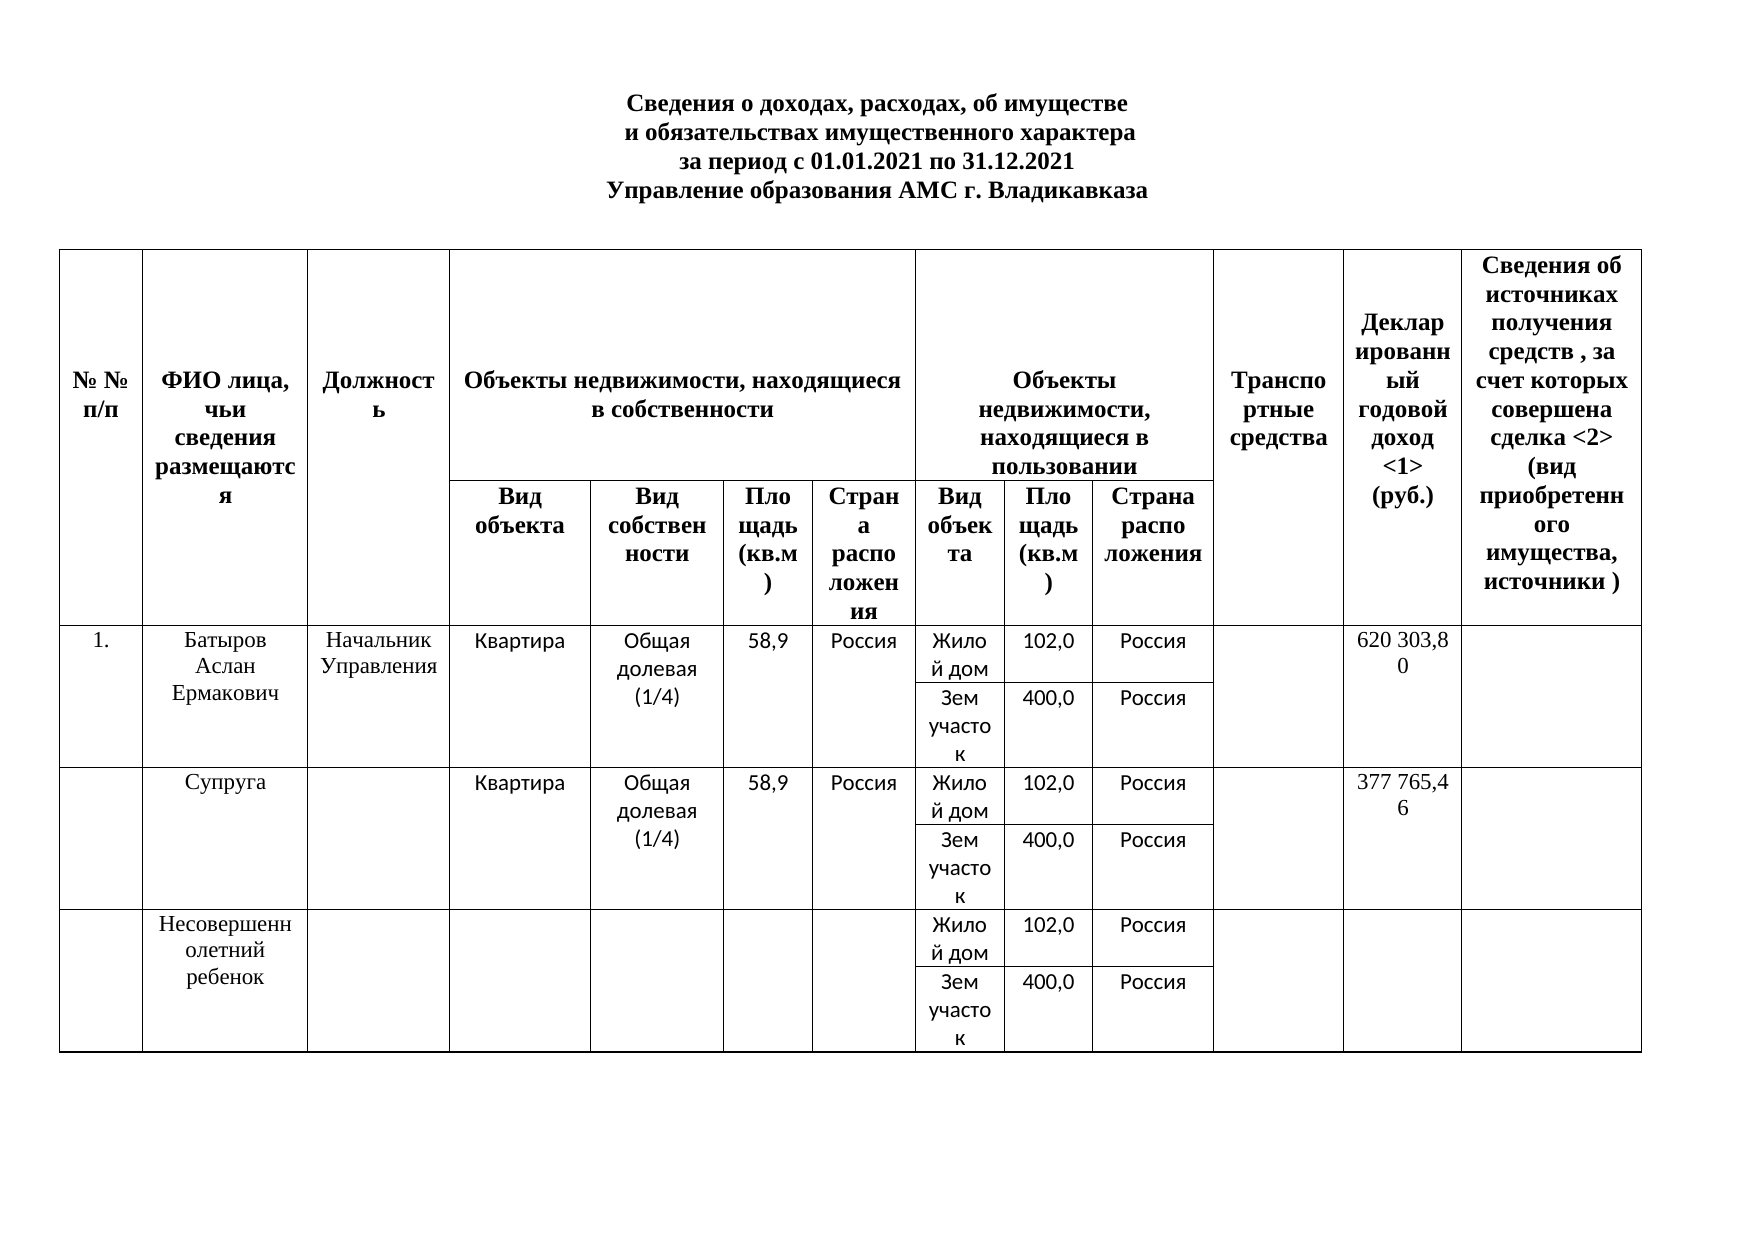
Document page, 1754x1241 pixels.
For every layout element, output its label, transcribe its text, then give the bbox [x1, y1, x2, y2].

table_cell [60, 768, 142, 909]
table_cell [450, 910, 590, 1051]
table_cell [1462, 768, 1641, 909]
text Управление образования АМС г. Владикавказа [118, 175, 1636, 203]
table_cell [308, 768, 449, 909]
table_cell Квартира [450, 626, 590, 767]
table_cell [813, 910, 915, 1051]
table_cell [308, 910, 449, 1051]
table_cell 377 765,46 [1344, 768, 1461, 909]
table_cell [1462, 626, 1641, 767]
table_cell Россия [1093, 967, 1213, 1051]
table_cell [724, 910, 812, 1051]
table_cell Пло щадь (кв.м) [1005, 481, 1092, 625]
table_header Сведения об источниках получения средств , за счет которых совершена сделка <2> (вид приобретенного имущества, источники ) [1462, 250, 1641, 625]
table_cell Страна распо ложения [813, 481, 915, 625]
table_cell [1214, 768, 1343, 909]
table_cell Вид объекта [916, 481, 1004, 625]
text и обязательствах имущественного характера [118, 117, 1636, 146]
table_cell Общая долевая (1/4) [591, 768, 723, 909]
table_cell Пло щадь (кв.м) [724, 481, 812, 625]
table_cell Зем участок [916, 967, 1004, 1051]
table_cell Россия [1093, 825, 1213, 909]
table_cell Начальник Управления [308, 626, 449, 767]
table_cell Вид объекта [450, 481, 590, 625]
table_cell Россия [1093, 626, 1213, 682]
table_cell Жилой дом [916, 910, 1004, 966]
table_cell [1344, 910, 1461, 1051]
table_header Объекты недвижимости, находящиеся в собственности [450, 250, 915, 480]
table_cell Россия [813, 768, 915, 909]
table_cell 400,0 [1005, 683, 1092, 767]
table_cell 102,0 [1005, 768, 1092, 824]
table_cell Общая долевая (1/4) [591, 626, 723, 767]
table_cell Зем участок [916, 825, 1004, 909]
table_cell Батыров Аслан Ермакович [143, 626, 307, 767]
table_cell 58,9 [724, 626, 812, 767]
table_cell 58,9 [724, 768, 812, 909]
table_cell 620 303,80 [1344, 626, 1461, 767]
table_cell [1462, 910, 1641, 1051]
table_cell Вид собственности [591, 481, 723, 625]
table_cell 102,0 [1005, 910, 1092, 966]
table_cell [591, 910, 723, 1051]
table_cell Россия [1093, 768, 1213, 824]
table_cell [1214, 910, 1343, 1051]
table_header № № п/п [60, 250, 142, 625]
text Сведения о доходах, расходах, об имуществе [118, 88, 1636, 117]
table_cell 400,0 [1005, 967, 1092, 1051]
table_cell Россия [1093, 683, 1213, 767]
text за период с 01.01.2021 по 31.12.2021 [118, 146, 1636, 175]
table_header Объекты недвижимости, находящиеся в пользовании [916, 250, 1213, 480]
table_header ФИО лица, чьи сведения размещаются [143, 250, 307, 625]
table_cell Жилой дом [916, 768, 1004, 824]
table_cell 400,0 [1005, 825, 1092, 909]
table_header Должность [308, 250, 449, 625]
table_cell [60, 910, 142, 1051]
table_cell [143, 910, 307, 1051]
table_cell Зем участок [916, 683, 1004, 767]
table_cell Жилой дом [916, 626, 1004, 682]
table_cell 1. [60, 626, 142, 767]
table_cell Квартира [450, 768, 590, 909]
table_cell Страна распо ложения [1093, 481, 1213, 625]
table_header Транспортные средства [1214, 250, 1343, 625]
table_cell [1214, 626, 1343, 767]
table_header Декларированный годовой доход <1> (руб.) [1344, 250, 1461, 625]
table_cell Супруга [143, 768, 307, 909]
table_cell 102,0 [1005, 626, 1092, 682]
table_cell Россия [813, 626, 915, 767]
table_cell Россия [1093, 910, 1213, 966]
